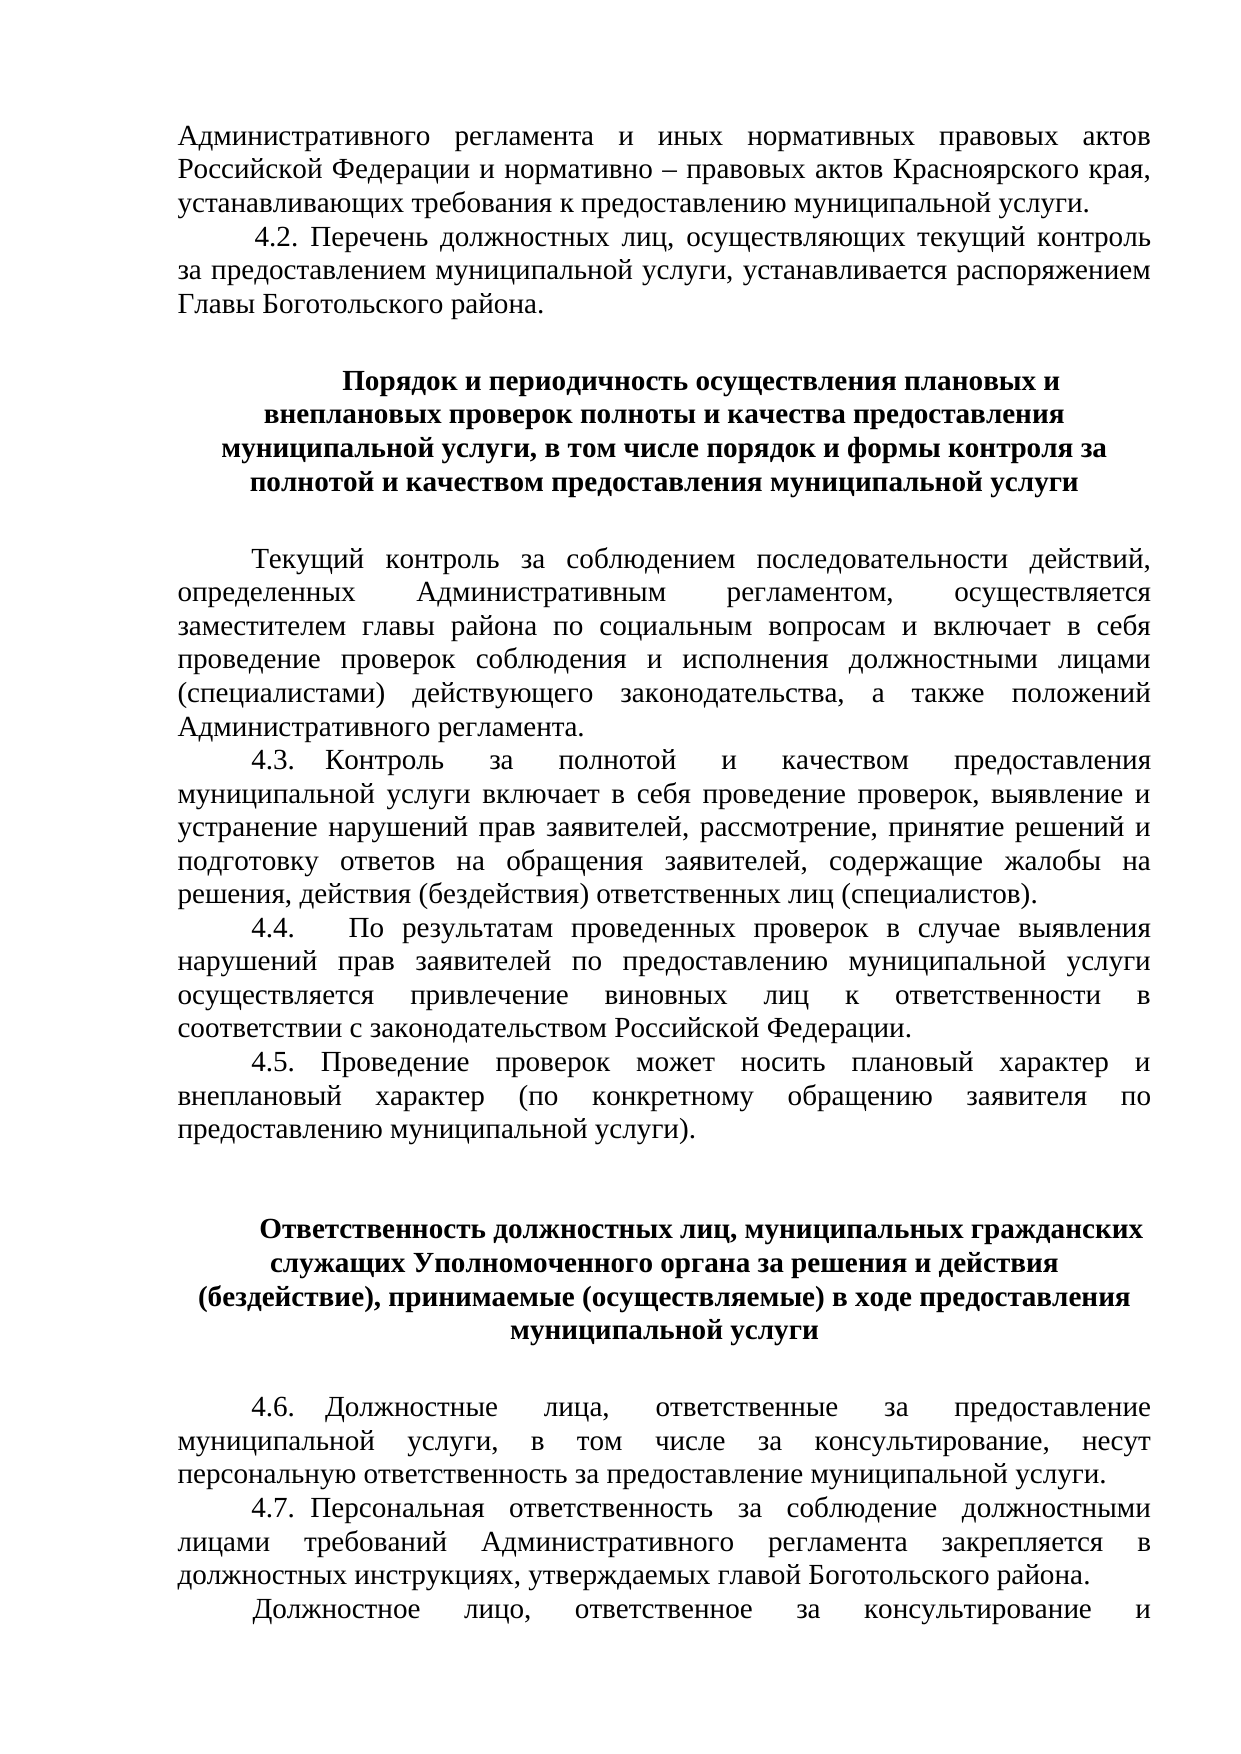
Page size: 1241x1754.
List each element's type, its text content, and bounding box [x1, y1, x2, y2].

text Текущий контроль за соблюдением последовательности действий, определенных Административным регламентом, осуществляется заместителем главы района по социальным вопросам и включает в себя проведение проверок соблюдения и исполнения должностными лицами (специалистами) действующего законодательства, а также положений Административного регламента. [177, 541, 1152, 742]
list Должностные лица, ответственные за предоставление муниципальной услуги, в том числе за консультирование, несут персональную ответственность за предоставление муниципальной услуги. [177, 1389, 1152, 1490]
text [177, 1591, 1152, 1624]
text Ответственность должностных лиц, муниципальных гражданских служащих Уполномоченного органа за решения и действия (бездействие), принимаемые (осуществляемые) в ходе предоставления муниципальной услуги [177, 1212, 1152, 1346]
list Персональная ответственность за соблюдение должностными лицами требований Административного регламента закрепляется в должностных инструкциях, утверждаемых главой Боготольского района. [177, 1490, 1152, 1591]
text 4.4. По результатам проведенных проверок в случае выявления нарушений прав заявителей по предоставлению муниципальной услуги осуществляется привлечение виновных лиц к ответственности в соответствии с законодательством Российской Федерации. [177, 910, 1152, 1044]
text Порядок и периодичность осуществления плановых и внеплановых проверок полноты и качества предоставления муниципальной услуги, в том числе порядок и формы контроля за полнотой и качеством предоставления муниципальной услуги [177, 363, 1152, 497]
list Перечень должностных лиц, осуществляющих текущий контроль за предоставлением муниципальной услуги, устанавливается распоряжением Главы Боготольского района. [177, 219, 1152, 319]
text 4.5. Проведение проверок может носить плановый характер и внеплановый характер (по конкретному обращению заявителя по предоставлению муниципальной услуги). [177, 1044, 1152, 1145]
text 4.3. Контроль за полнотой и качеством предоставления муниципальной услуги включает в себя проведение проверок, выявление и устранение нарушений прав заявителей, рассмотрение, принятие решений и подготовку ответов на обращения заявителей, содержащие жалобы на решения, действия (бездействия) ответственных лиц (специалистов). [177, 742, 1152, 910]
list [177, 118, 1152, 219]
